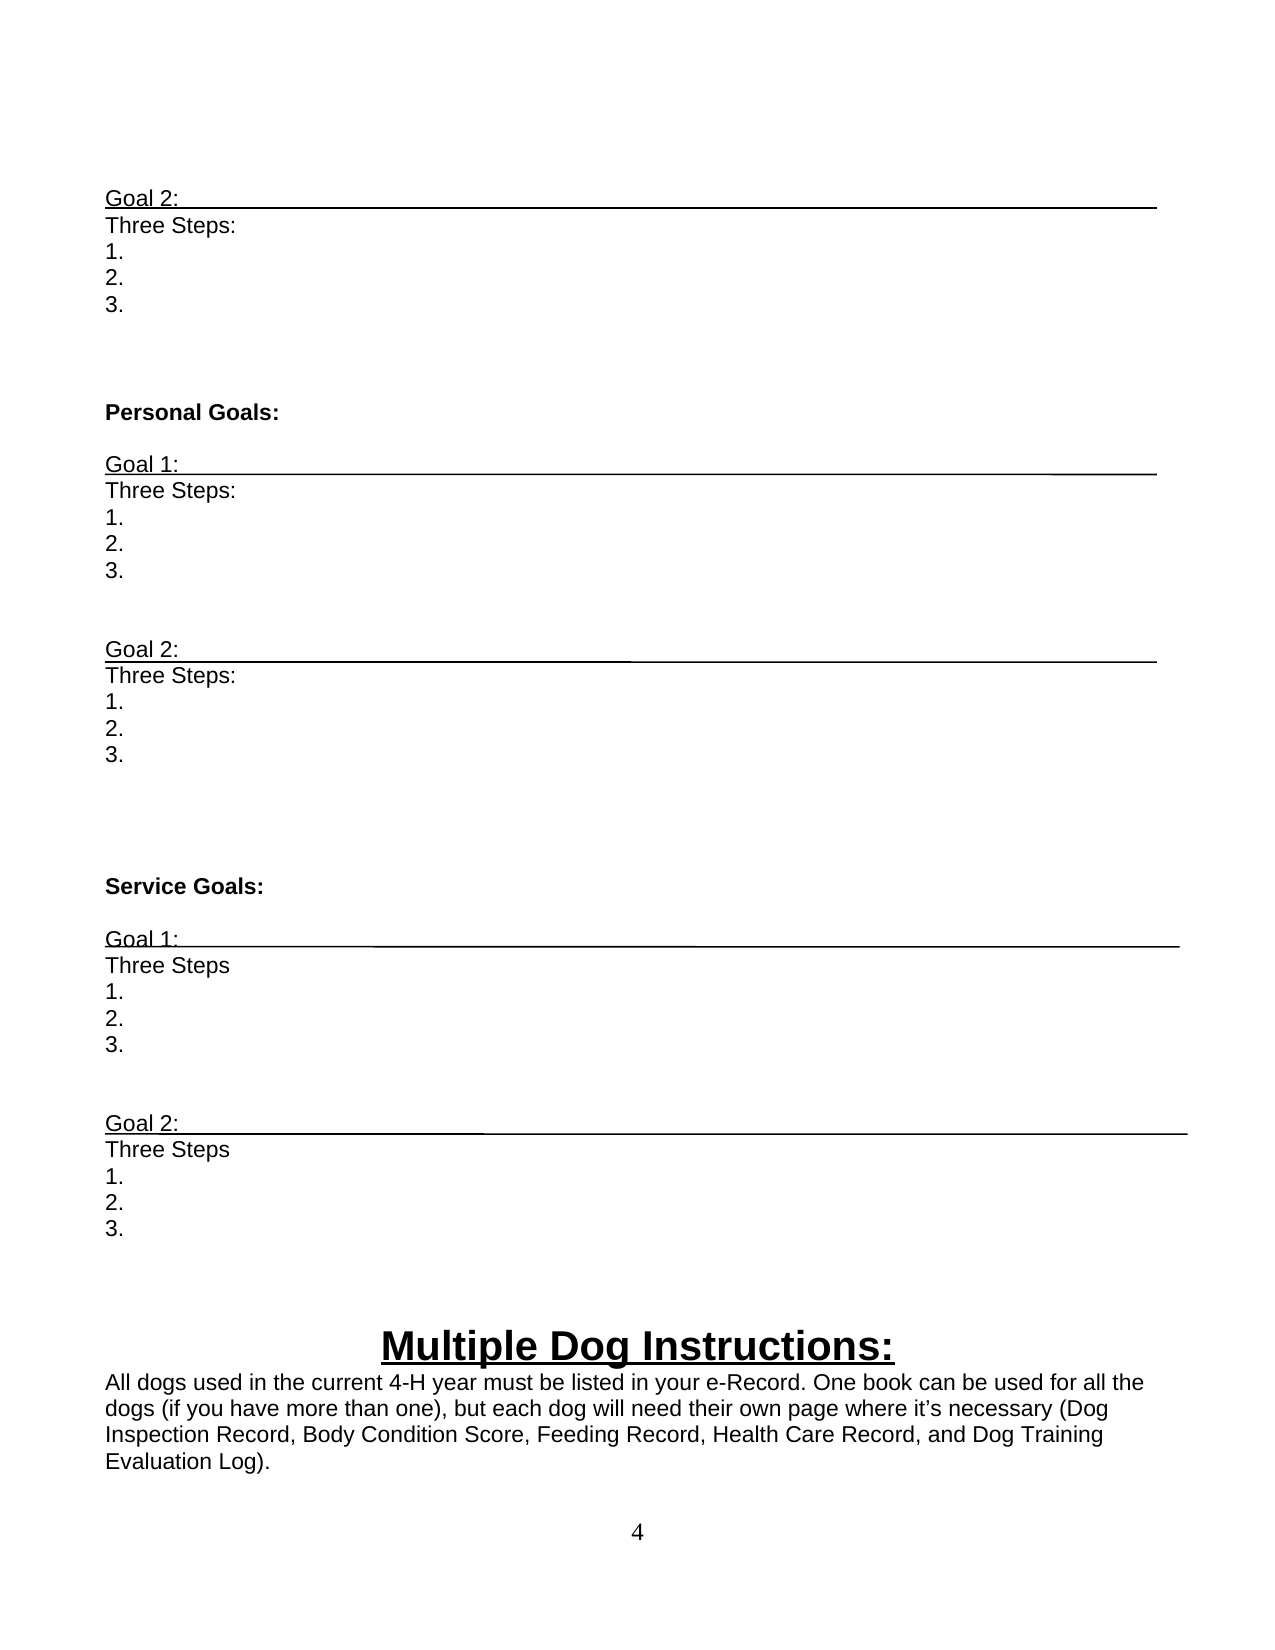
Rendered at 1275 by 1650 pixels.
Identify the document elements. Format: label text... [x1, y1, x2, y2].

text Three Steps [105, 1136, 1170, 1163]
text Goal 1: [105, 926, 1170, 946]
text 1. [105, 238, 1170, 264]
text 2. [105, 1189, 1170, 1215]
text Multiple Dog Instructions: [105, 1321, 1170, 1369]
text Three Steps: [105, 477, 1170, 504]
text 2. [105, 715, 1170, 741]
text All dogs used in the current 4-H year must be listed in your e-Record. One book can be used for all the dogs (if you have more than one), but each dog will need their own page where it’s necessary (Dog Inspection Record, Body Condition Score, Feeding Record, Health Care Record, and Dog Training Evaluation Log). [105, 1369, 1170, 1474]
text 1. [105, 688, 1170, 715]
text Goal 2: [105, 185, 1170, 212]
text 2. [105, 530, 1170, 557]
text Personal Goals: [105, 398, 1170, 425]
text 3. [105, 1215, 1170, 1242]
text Three Steps [105, 952, 1170, 978]
text 2. [105, 1004, 1170, 1031]
text 1. [105, 1163, 1170, 1189]
text 1. [105, 504, 1170, 530]
text Goal 2: [105, 1110, 1170, 1133]
text 3. [105, 741, 1170, 767]
text 2. [105, 264, 1170, 291]
text 1. [105, 978, 1170, 1004]
text Goal 1: [105, 451, 1170, 477]
text Three Steps: [105, 662, 1170, 688]
text Service Goals: [105, 873, 1170, 899]
text 3. [105, 1031, 1170, 1057]
text 3. [105, 557, 1170, 583]
text Goal 2: [105, 636, 1170, 662]
text 3. [105, 291, 1170, 317]
text Three Steps: [105, 212, 1170, 238]
